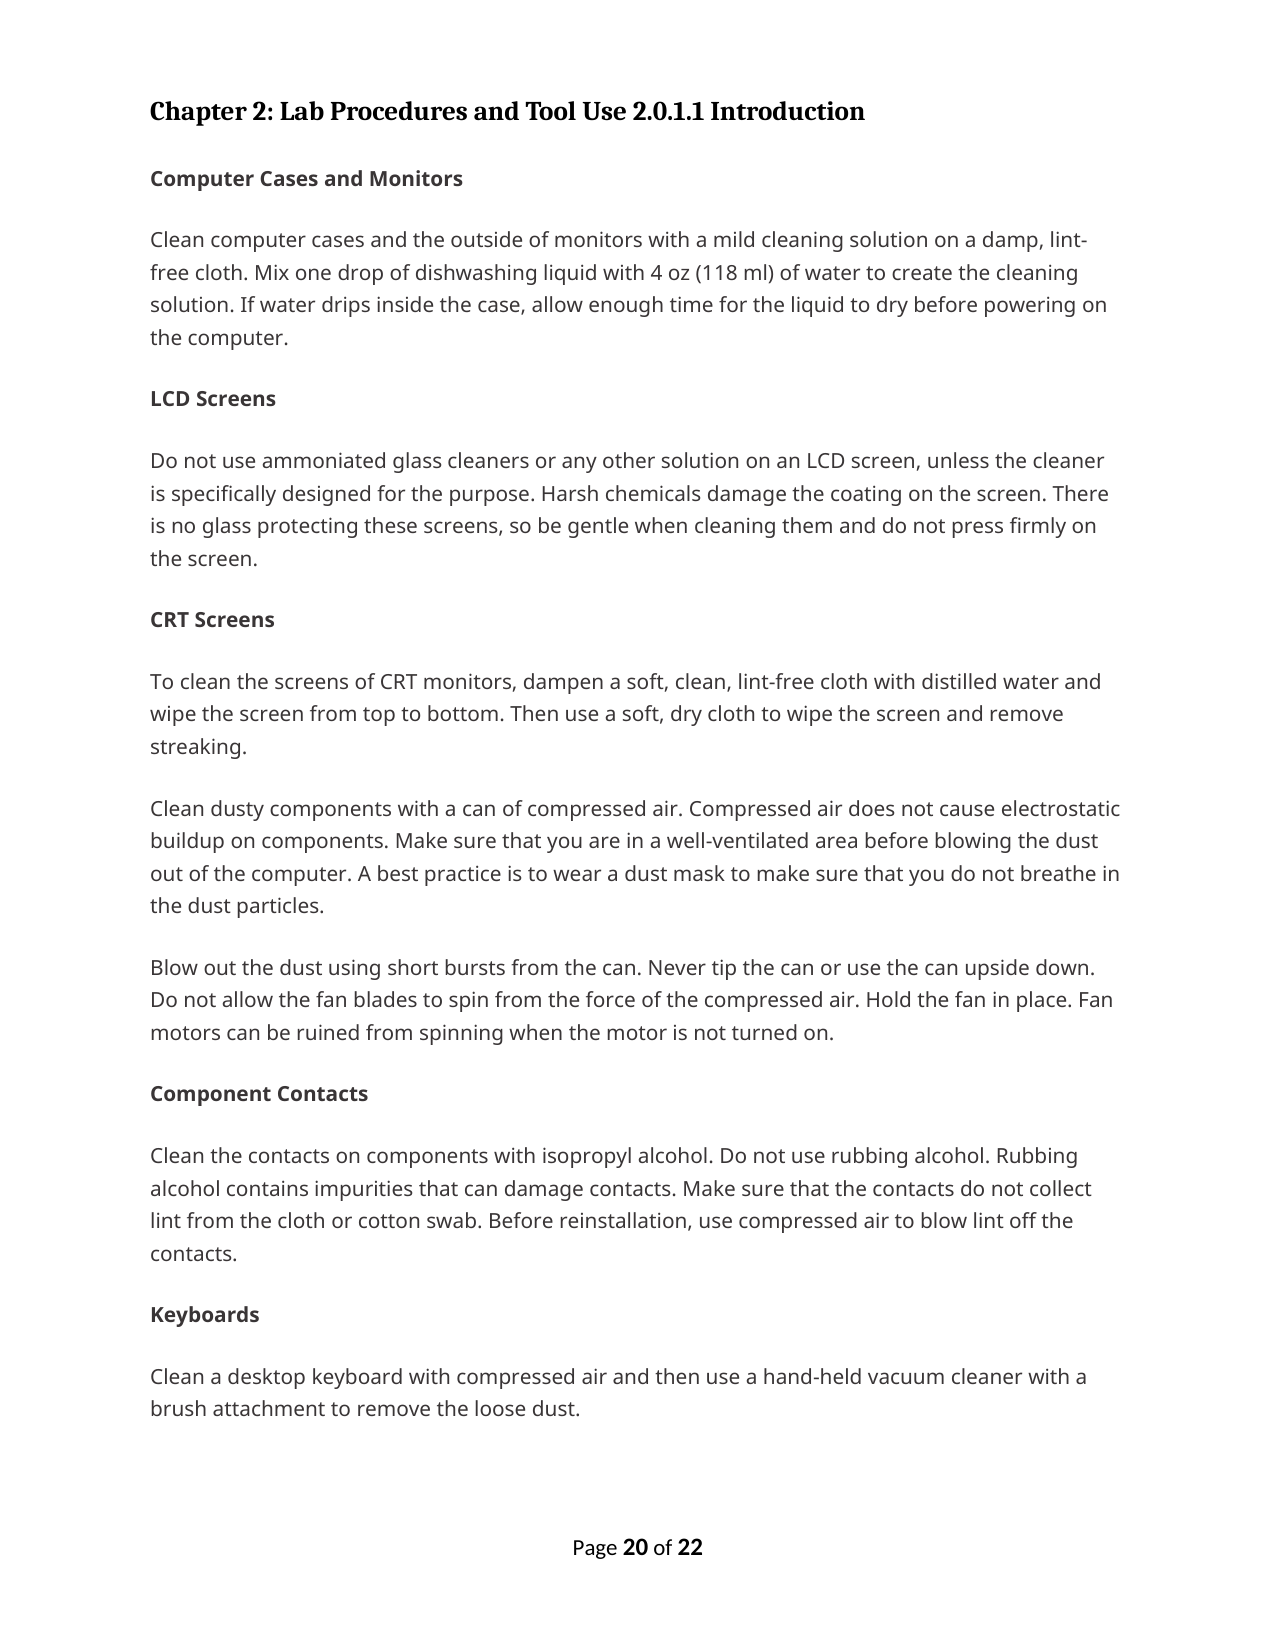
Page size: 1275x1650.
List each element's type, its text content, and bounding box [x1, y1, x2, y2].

text Keyboards [150, 1296, 1125, 1329]
text LCD Screens [150, 380, 1125, 413]
text Clean the contacts on components with isopropyl alcohol. Do not use rubbing alcohol. Rubbing alcohol contains impurities that can damage contacts. Make sure that the contacts do not collect lint from the cloth or cotton swab. Before reinstallation, use compressed air to blow lint off the contacts. [150, 1137, 1125, 1267]
text Do not use ammoniated glass cleaners or any other solution on an LCD screen, unless the cleaner is specifically designed for the purpose. Harsh chemicals damage the coating on the screen. There is no glass protecting these screens, so be gentle when cleaning them and do not press firmly on the screen. [150, 442, 1125, 572]
text Clean a desktop keyboard with compressed air and then use a hand-held vacuum cleaner with a brush attachment to remove the loose dust. [150, 1358, 1125, 1423]
text To clean the screens of CRT monitors, dampen a soft, clean, lint-free cloth with distilled water and wipe the screen from top to bottom. Then use a soft, dry cloth to wipe the screen and remove streaking. [150, 663, 1125, 760]
text Component Contacts [150, 1075, 1125, 1108]
text Blow out the dust using short bursts from the can. Never tip the can or use the can upside down. Do not allow the fan blades to spin from the force of the compressed air. Hold the fan in place. Fan motors can be ruined from spinning when the motor is not turned on. [150, 949, 1125, 1046]
text Computer Cases and Monitors [150, 159, 1125, 192]
text Clean dusty components with a can of compressed air. Compressed air does not cause electrostatic buildup on components. Make sure that you are in a well-ventilated area before blowing the dust out of the computer. A best practice is to wear a dust mask to make sure that you do not breathe in the dust particles. [150, 789, 1125, 919]
text CRT Screens [150, 601, 1125, 634]
text Clean computer cases and the outside of monitors with a mild cleaning solution on a damp, lint-free cloth. Mix one drop of dishwashing liquid with 4 oz (118 ml) of water to create the cleaning solution. If water drips inside the case, allow enough time for the liquid to dry before powering on the computer. [150, 221, 1125, 351]
